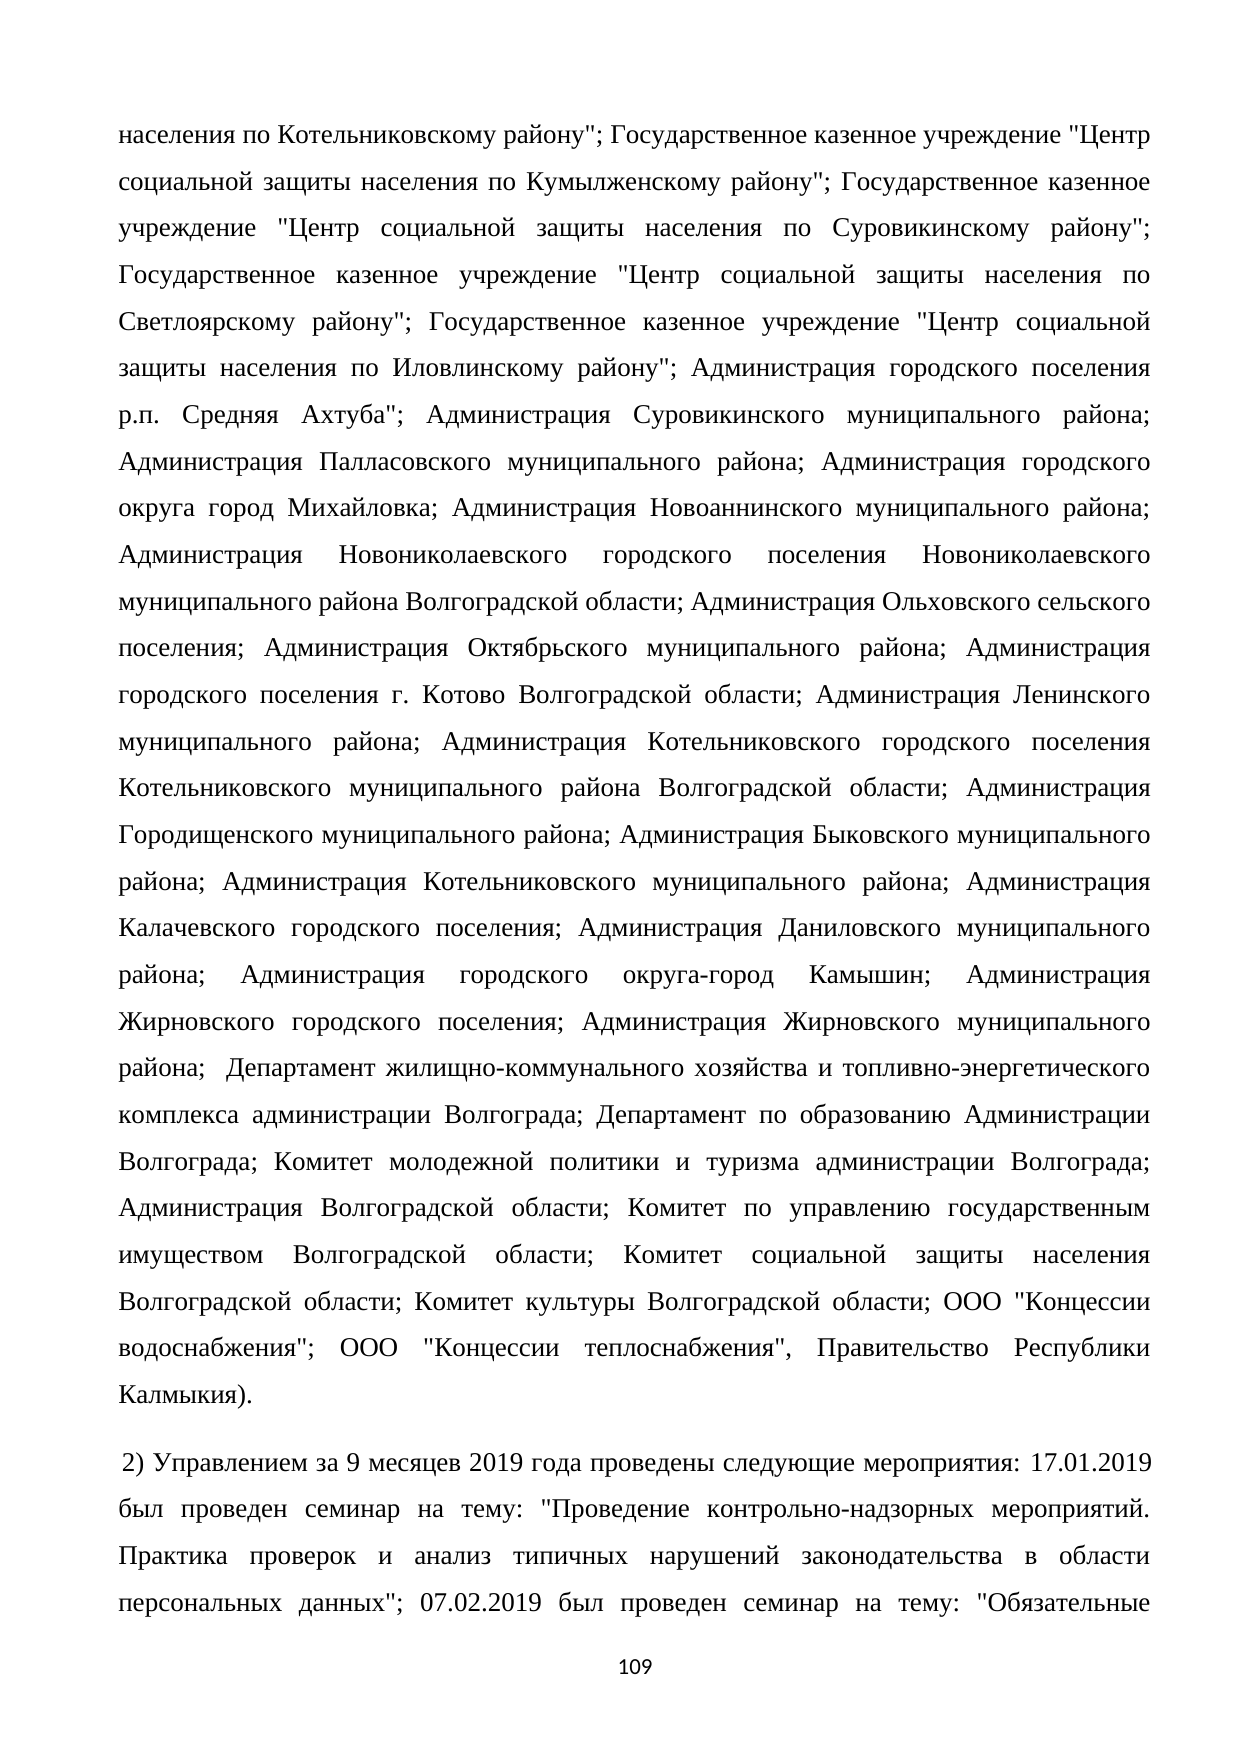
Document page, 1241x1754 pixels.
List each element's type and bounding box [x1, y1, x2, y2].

text [118, 118, 1152, 1409]
text [118, 1446, 1152, 1617]
